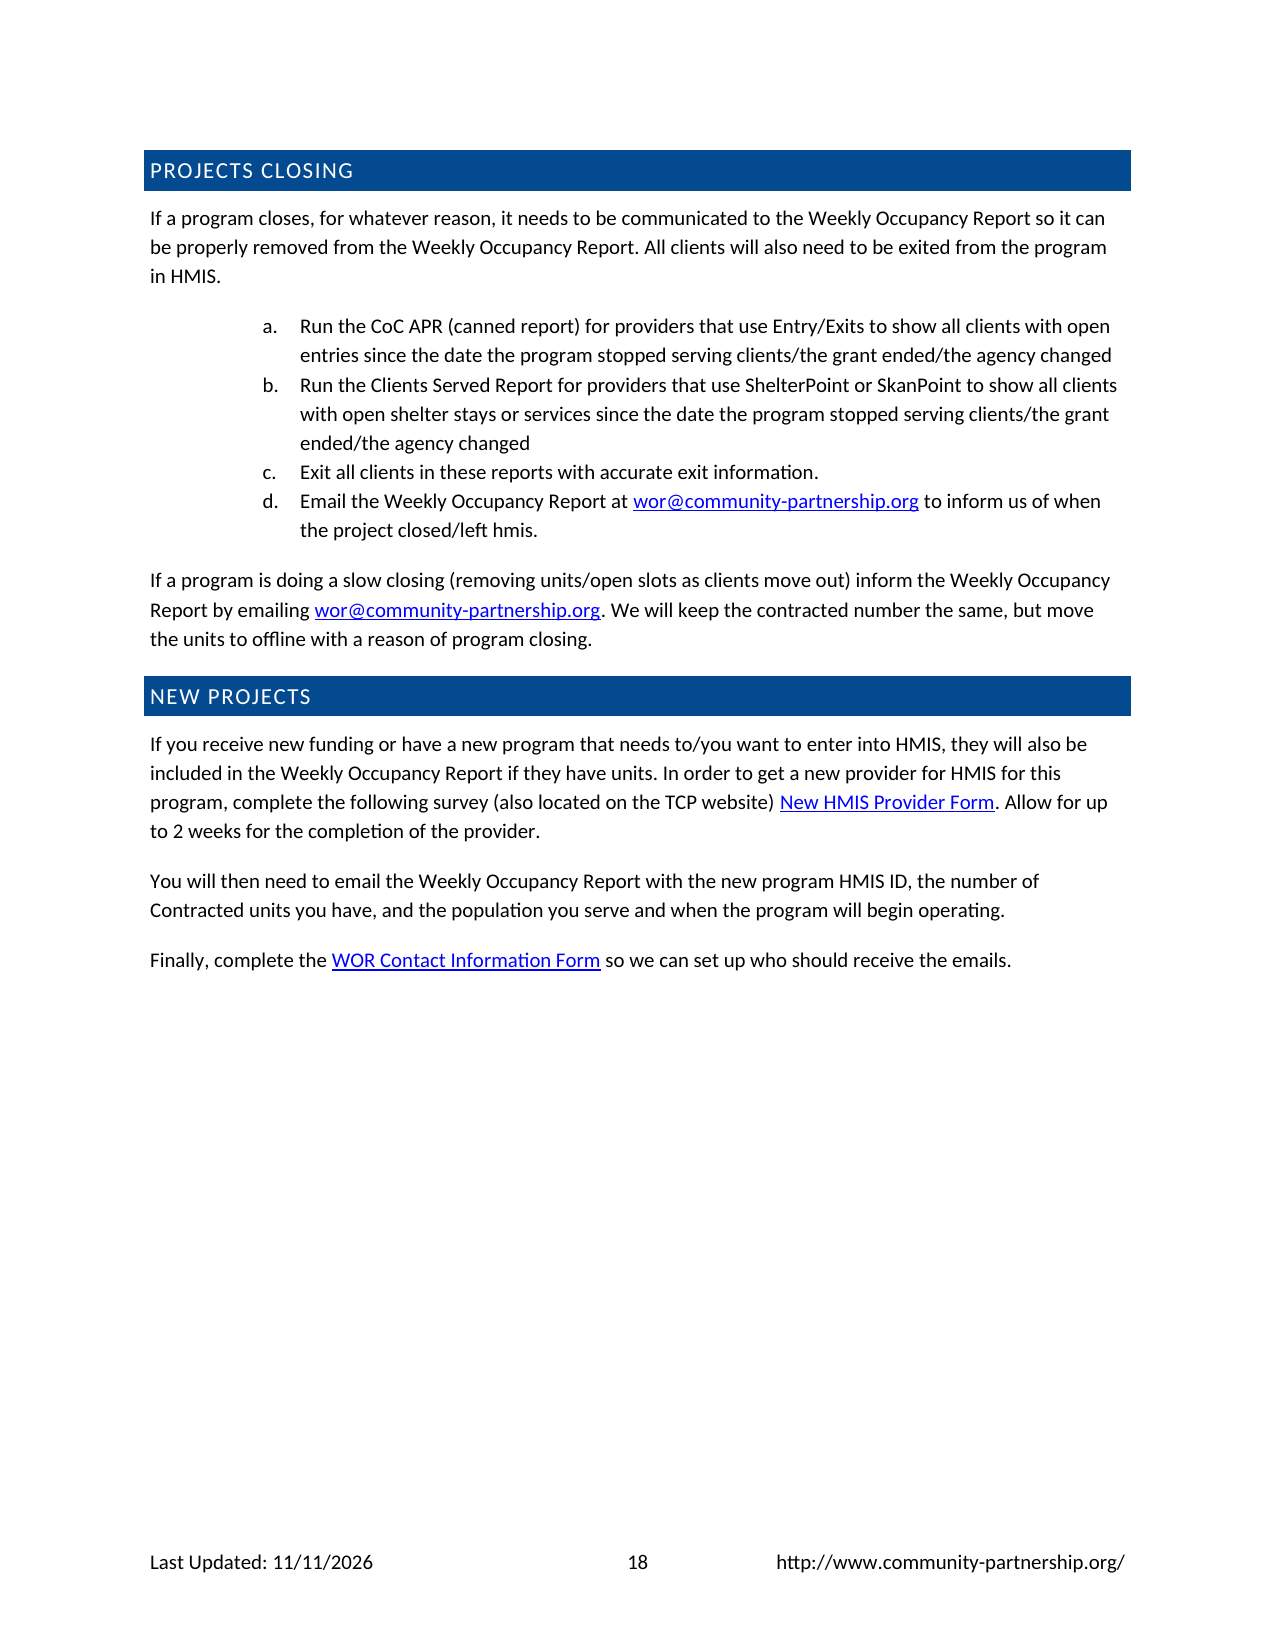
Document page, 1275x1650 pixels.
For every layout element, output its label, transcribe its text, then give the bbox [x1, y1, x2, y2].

list Run the Clients Served Report for providers that use ShelterPoint or SkanPoint to show all clients with open shelter stays or services since the date the program stopped serving clients/the grant ended/the agency changed [262, 372, 1125, 456]
subtitle New Projects [150, 682, 1125, 710]
text Finally, complete the WOR Contact Information Form so we can set up who should receive the emails. [150, 948, 1125, 973]
text You will then need to email the Weekly Occupancy Report with the new program HMIS ID, the number of Contracted units you have, and the population you serve and when the program will begin operating. [150, 868, 1125, 923]
text If a program is doing a slow closing (removing units/open slots as clients move out) inform the Weekly Occupancy Report by emailing wor@community-partnership.org. We will keep the contracted number the same, but move the units to offline with a reason of program closing. [150, 568, 1125, 651]
list Email the Weekly Occupancy Report at wor@community-partnership.org to inform us of when the project closed/left hmis. [262, 488, 1125, 543]
list Exit all clients in these reports with accurate exit information. [262, 459, 1125, 485]
text If you receive new funding or have a new program that needs to/you want to enter into HMIS, they will also be included in the Weekly Occupancy Report if they have units. In order to get a new provider for HMIS for this program, complete the following survey (also located on the TCP website) New HMIS Provider Form. Allow for up to 2 weeks for the completion of the provider. [150, 731, 1125, 844]
subtitle Projects Closing [150, 156, 1125, 184]
text If a program closes, for whatever reason, it needs to be communicated to the Weekly Occupancy Report so it can be properly removed from the Weekly Occupancy Report. All clients will also need to be exited from the program in HMIS. [150, 205, 1125, 289]
list Run the CoC APR (canned report) for providers that use Entry/Exits to show all clients with open entries since the date the program stopped serving clients/the grant ended/the agency changed [262, 313, 1125, 368]
